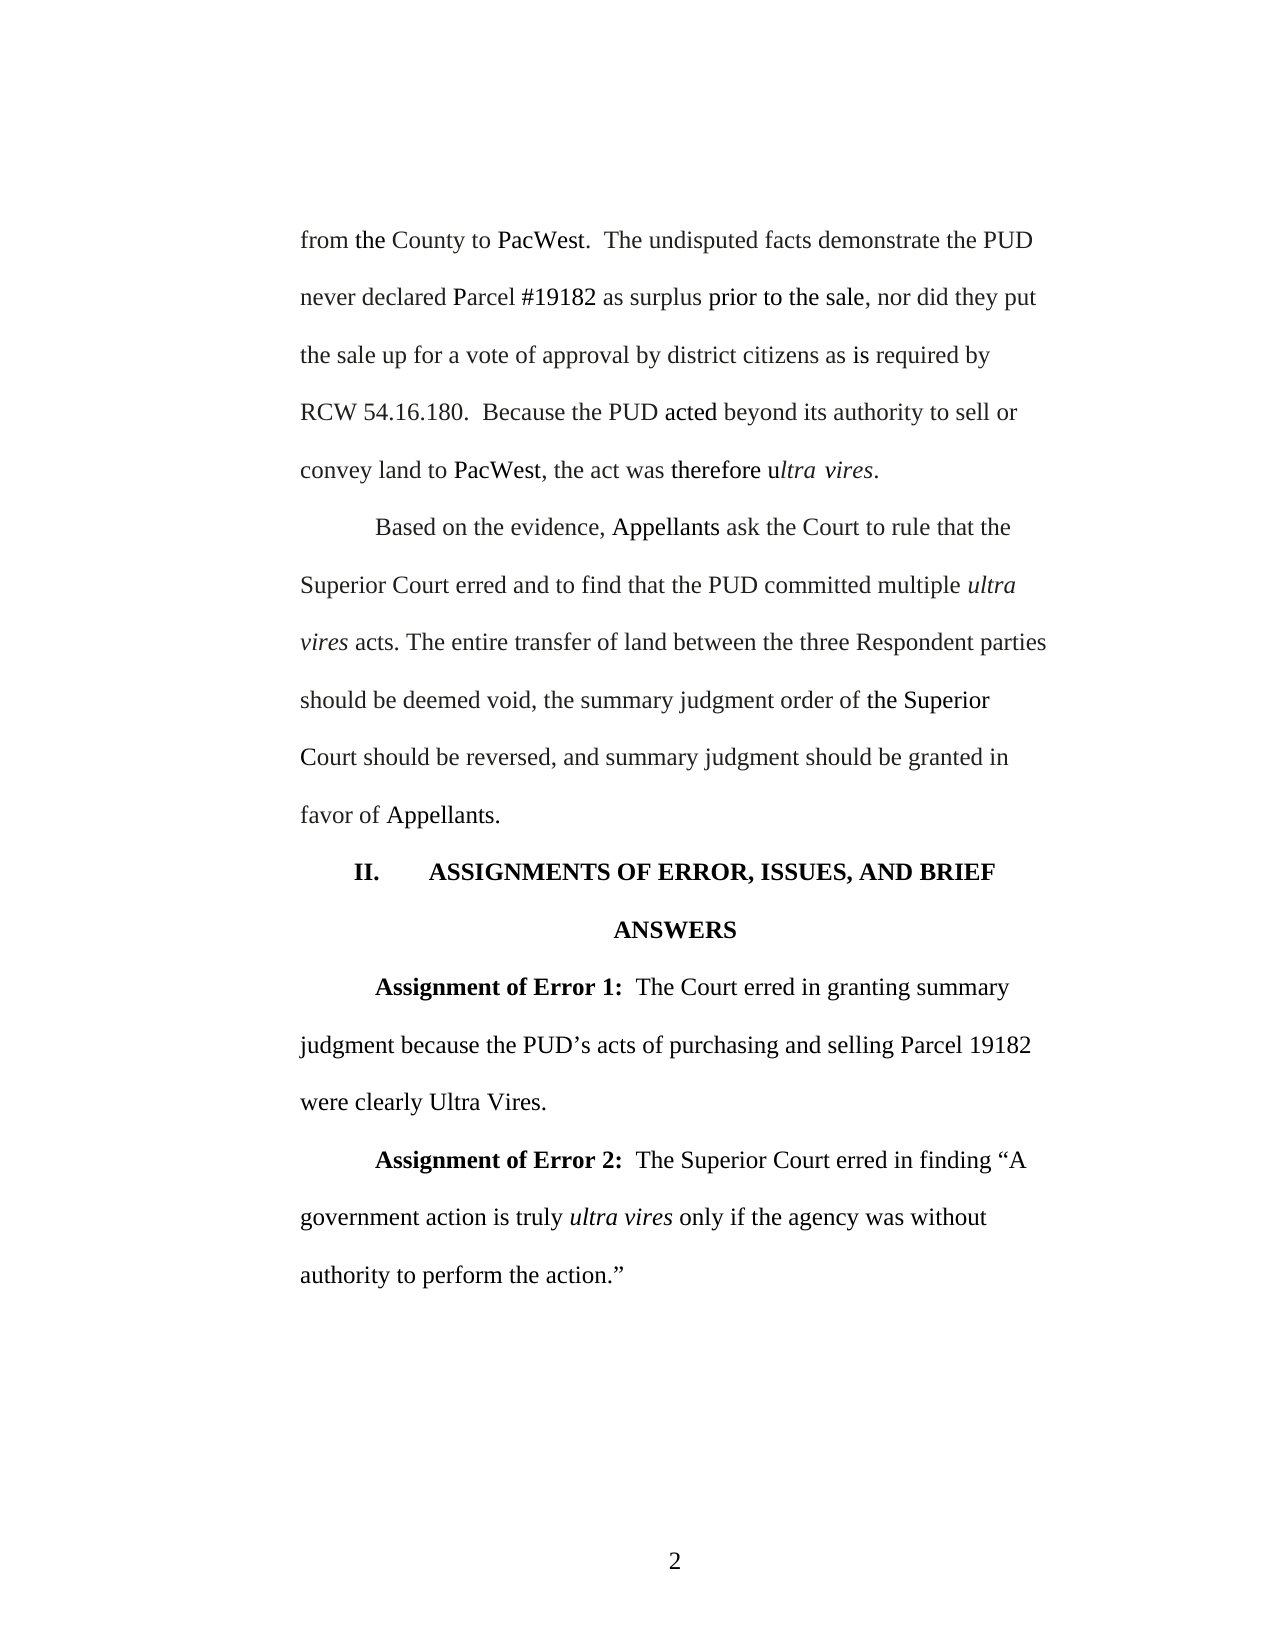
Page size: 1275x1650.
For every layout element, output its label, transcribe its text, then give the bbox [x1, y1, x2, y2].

text Assignment of Error 2: The Superior Court erred in finding “A government action is truly ultra vires only if the agency was without authority to perform the action.” [300, 1145, 1050, 1289]
text Assignment of Error 1: The Court erred in granting summary judgment because the PUD’s acts of purchasing and selling Parcel 19182 were clearly Ultra Vires. [300, 972, 1050, 1116]
list ASSIGNMENTS OF ERROR, ISSUES, AND BRIEF ANSWERS [300, 857, 1050, 944]
text Based on the evidence, Appellants ask the Court to rule that the Superior Court erred and to find that the PUD committed multiple ultra vires acts. The entire transfer of land between the three Respondent parties should be deemed void, the summary judgment order of the Superior Court should be reversed, and summary judgment should be granted in favor of Appellants. [300, 512, 1050, 829]
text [300, 225, 1050, 484]
